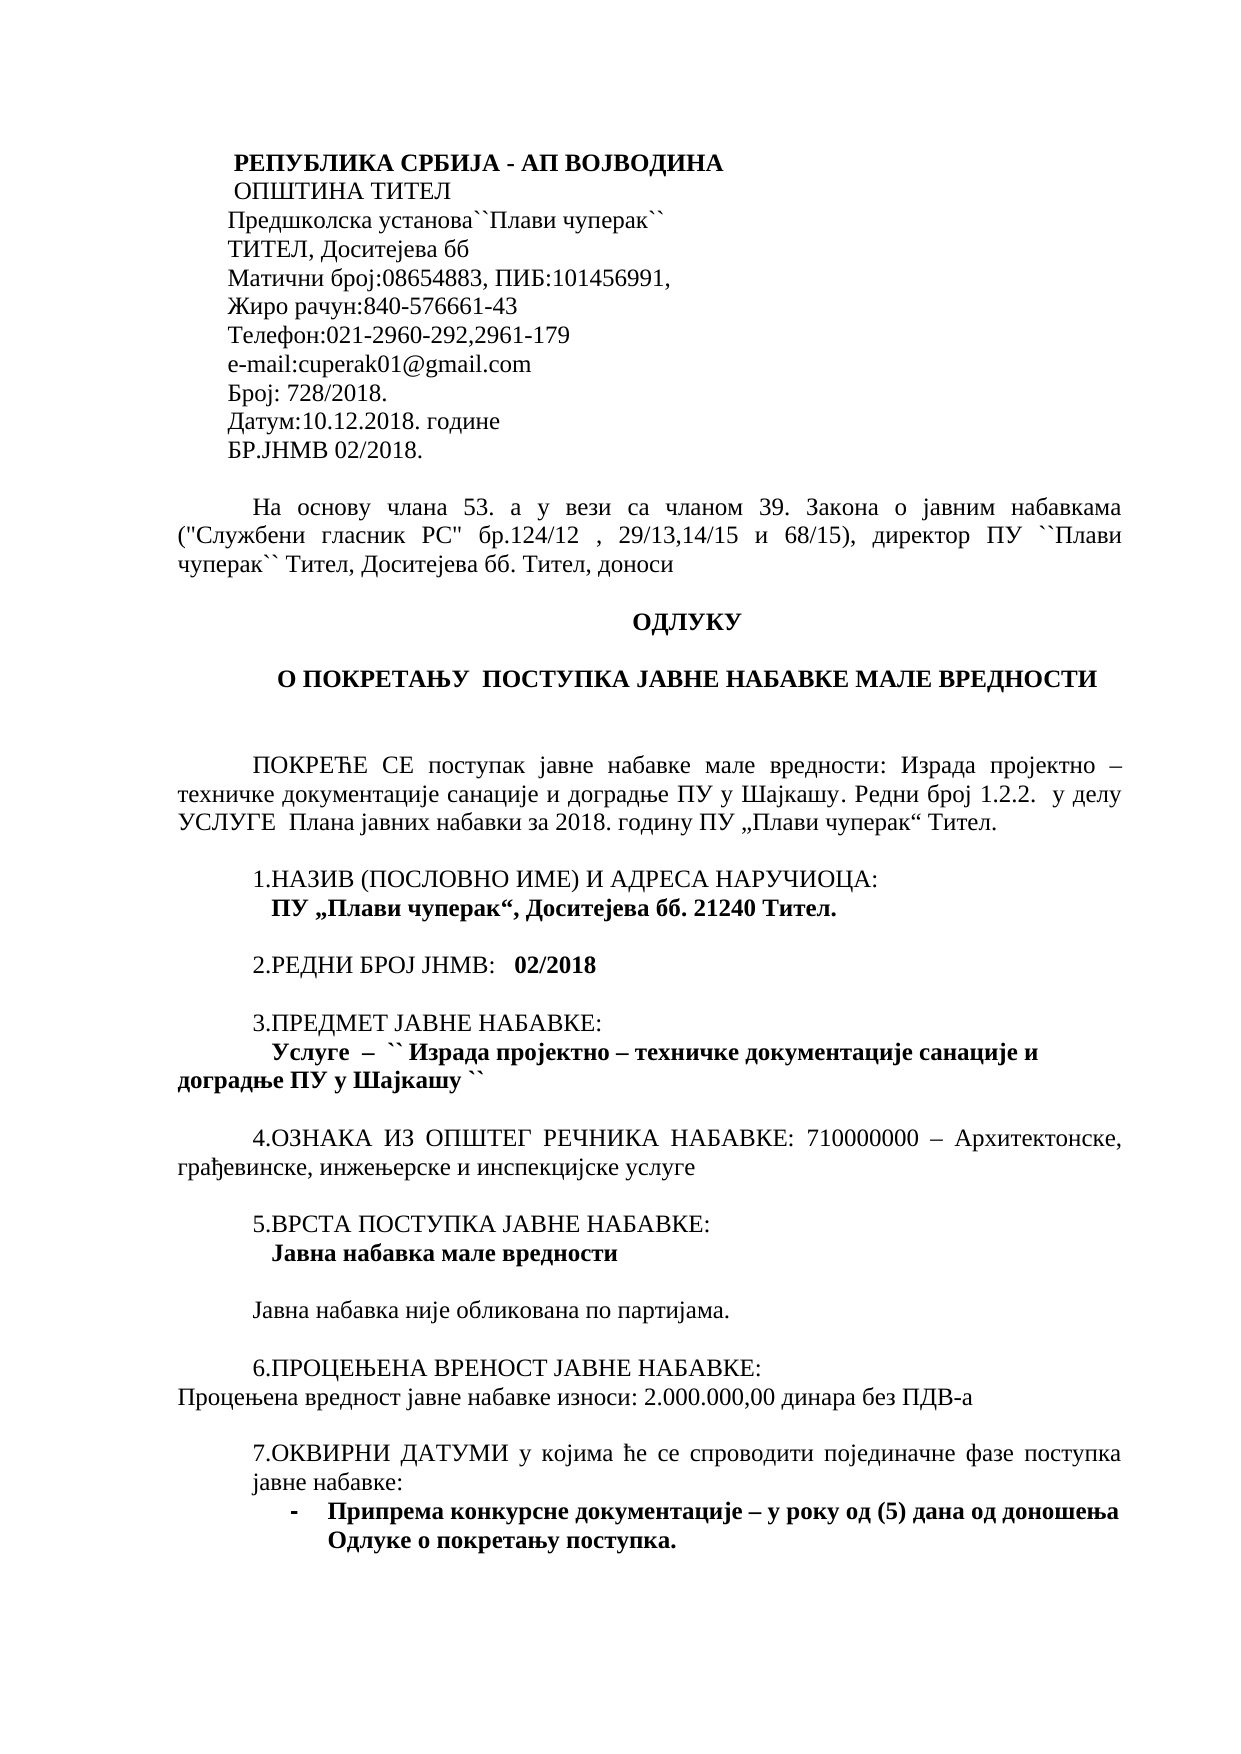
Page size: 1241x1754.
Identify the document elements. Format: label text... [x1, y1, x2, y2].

text Телефон:021-2960-292,2961-179 [177, 320, 1122, 349]
text e-mail:cuperak01@gmail.com [177, 349, 1122, 378]
text ПОКРЕЋЕ СЕ поступак јавне набавке мале вредности: Израда пројектно – техничке документације санације и доградње ПУ у Шајкашу. Редни број 1.2.2. у делу УСЛУГЕ Плана јавних набавки за 2018. годину ПУ „Плави чуперак“ Тител. [177, 750, 1122, 836]
text 3.ПРЕДМЕТ ЈАВНЕ НАБАВКЕ: [177, 1008, 1122, 1037]
text ОДЛУКУ [177, 607, 1122, 636]
text Матични број:08654883, ПИБ:101456991, [177, 263, 1122, 291]
text О ПОКРЕТАЊУ ПОСТУПКА ЈАВНЕ НАБАВКЕ МАЛЕ ВРЕДНОСТИ [177, 664, 1122, 693]
text Процењена вредност јавне набавке износи: 2.000.000,00 динара без ПДВ-а [177, 1382, 1122, 1410]
text ТИТЕЛ, Доситејева бб [177, 234, 1122, 263]
text Услуге – `` Израда пројектно – техничке документације санације и доградње ПУ у Шајкашу `` [177, 1037, 1122, 1094]
text 4.ОЗНАКА ИЗ ОПШТЕГ РЕЧНИКА НАБАВКЕ: 710000000 – Архитектонске, грађевинске, инжењерске и инспекцијске услуге [177, 1123, 1122, 1180]
text 5.ВРСТА ПОСТУПКА ЈАВНЕ НАБАВКЕ: [177, 1209, 1122, 1238]
text 2.РЕДНИ БРОЈ ЈНМВ: 02/2018 [177, 950, 1122, 979]
text Број: 728/2018. [177, 378, 1122, 406]
text 6.ПРОЦЕЊЕНА ВРЕНОСТ ЈАВНЕ НАБАВКЕ: [177, 1353, 1122, 1382]
text Предшколска установа``Плави чуперак`` [177, 205, 1122, 234]
text Јавна набавка мале вредности [177, 1238, 1122, 1267]
text РЕПУБЛИКА СРБИЈА - АП ВОЈВОДИНА [177, 148, 1122, 176]
text Жиро рачун:840-576661-43 [177, 291, 1122, 320]
text 7.ОКВИРНИ ДАТУМИ у којима ће се спроводити појединачне фазе поступка јавне набавке: [252, 1438, 1122, 1496]
text ПУ „Плави чуперак“, Доситејева бб. 21240 Тител. [177, 893, 1122, 922]
text ОПШТИНА ТИТЕЛ [177, 176, 1122, 205]
list Припрема конкурсне документације – у року од (5) дана од доношења Одлуке о покретању поступка. [290, 1496, 1122, 1553]
text Јавна набавка није обликована по партијама. [177, 1295, 1122, 1324]
text Датум:10.12.2018. године [177, 406, 1122, 435]
text БР.ЈНМВ 02/2018. [177, 435, 1122, 464]
text 1.НАЗИВ (ПОСЛОВНО ИМЕ) И АДРЕСА НАРУЧИОЦА: [177, 864, 1122, 893]
text На основу члана 53. а у вези са чланом 39. Закона о јавним набавкама ("Службени гласник РС" бр.124/12 , 29/13,14/15 и 68/15), директор ПУ ``Плави чуперак`` Тител, Доситејева бб. Тител, доноси [177, 492, 1122, 578]
